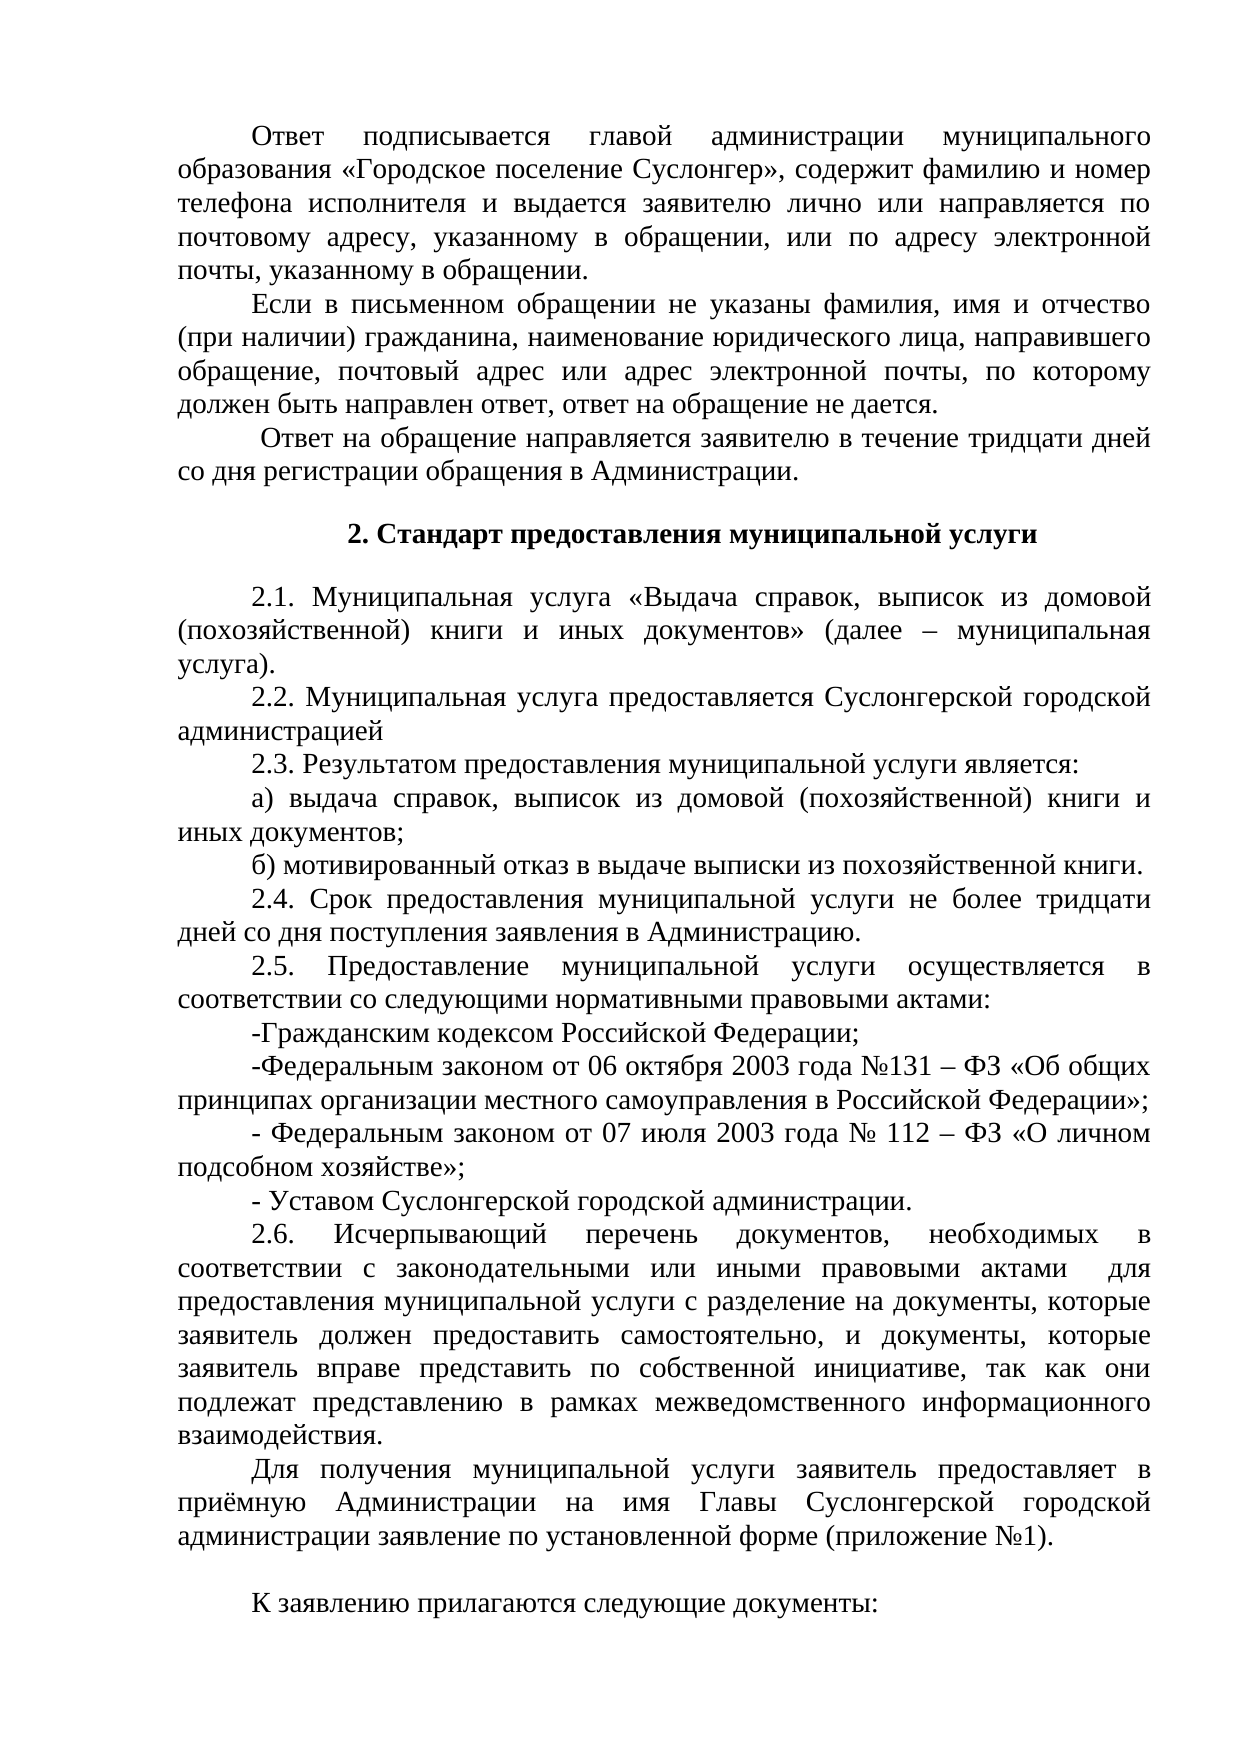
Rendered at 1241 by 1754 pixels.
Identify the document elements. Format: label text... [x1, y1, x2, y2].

text -Гражданским кодексом Российской Федерации; [177, 1015, 1152, 1048]
text Для получения муниципальной услуги заявитель предоставляет в приёмную Администрации на имя Главы Суслонгерской городской администрации заявление по установленной форме (приложение №1). [177, 1451, 1152, 1552]
text 2.4. Срок предоставления муниципальной услуги не более тридцати дней со дня поступления заявления в Администрацию. [177, 881, 1152, 948]
text 2.3. Результатом предоставления муниципальной услуги является: [177, 747, 1152, 780]
text Ответ на обращение направляется заявителю в течение тридцати дней со дня регистрации обращения в Администрации. [177, 420, 1152, 487]
text 2. Стандарт предоставления муниципальной услуги [177, 516, 1152, 550]
text 2.2. Муниципальная услуга предоставляется Суслонгерской городской администрацией [177, 679, 1152, 747]
text К заявлению прилагаются следующие документы: [177, 1585, 1152, 1619]
text - Федеральным законом от 07 июля 2003 года № 112 – ФЗ «О личном подсобном хозяйстве»; [177, 1116, 1152, 1183]
text 2.5. Предоставление муниципальной услуги осуществляется в соответствии со следующими нормативными правовыми актами: [177, 948, 1152, 1015]
text 2.1. Муниципальная услуга «Выдача справок, выписок из домовой (похозяйственной) книги и иных документов» (далее – муниципальная услуга). [177, 579, 1152, 679]
text Ответ подписывается главой администрации муниципального образования «Городское поселение Суслонгер», содержит фамилию и номер телефона исполнителя и выдается заявителю лично или направляется по почтовому адресу, указанному в обращении, или по адресу электронной почты, указанному в обращении. [177, 118, 1152, 286]
text -Федеральным законом от 06 октября 2003 года №131 – ФЗ «Об общих принципах организации местного самоуправления в Российской Федерации»; [177, 1048, 1152, 1116]
text Если в письменном обращении не указаны фамилия, имя и отчество (при наличии) гражданина, наименование юридического лица, направившего обращение, почтовый адрес или адрес электронной почты, по которому должен быть направлен ответ, ответ на обращение не дается. [177, 286, 1152, 420]
text - Уставом Суслонгерской городской администрации. [177, 1183, 1152, 1216]
text б) мотивированный отказ в выдаче выписки из похозяйственной книги. [177, 847, 1152, 881]
text 2.6. Исчерпывающий перечень документов, необходимых в соответствии с законодательными или иными правовыми актами для предоставления муниципальной услуги с разделение на документы, которые заявитель должен предоставить самостоятельно, и документы, которые заявитель вправе представить по собственной инициативе, так как они подлежат представлению в рамках межведомственного информационного взаимодействия. [177, 1216, 1152, 1451]
text а) выдача справок, выписок из домовой (похозяйственной) книги и иных документов; [177, 780, 1152, 847]
